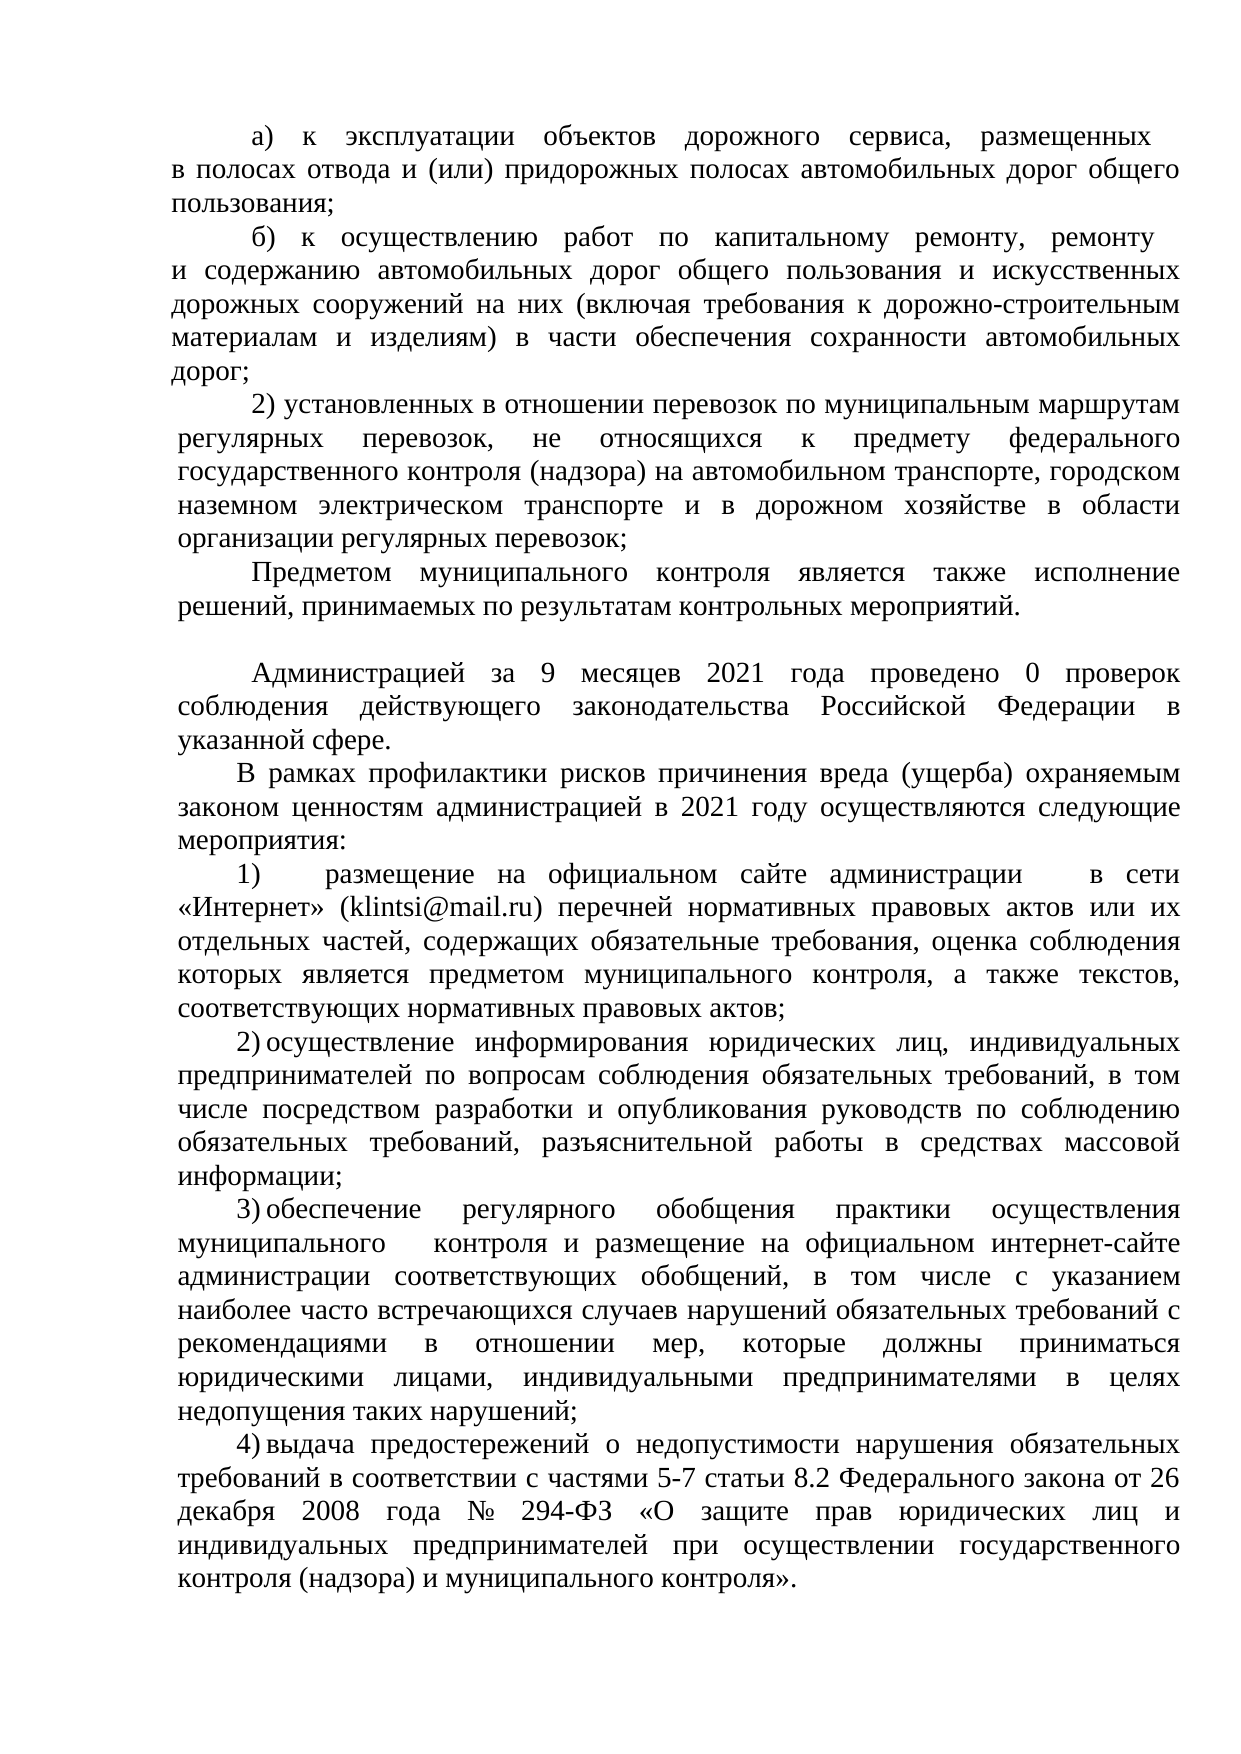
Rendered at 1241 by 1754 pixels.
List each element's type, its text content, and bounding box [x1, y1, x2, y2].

list обеспечение регулярного обобщения практики осуществления муниципального контроля и размещение на официальном интернет-сайте администрации соответствующих обобщений, в том числе с указанием наиболее часто встречающихся случаев нарушений обязательных требований с рекомендациями в отношении мер, которые должны приниматься юридическими лицами, индивидуальными предпринимателями в целях недопущения таких нарушений; [177, 1191, 1181, 1426]
text В рамках профилактики рисков причинения вреда (ущерба) охраняемым законом ценностям администрацией в 2021 году осуществляются следующие мероприятия: [177, 755, 1181, 856]
text Администрацией за 9 месяцев 2021 года проведено 0 проверок соблюдения действующего законодательства Российской Федерации в указанной сфере. [177, 655, 1181, 755]
text а) к эксплуатации объектов дорожного сервиса, размещенных в полосах отвода и (или) придорожных полосах автомобильных дорог общего пользования; [171, 118, 1181, 219]
list размещение на официальном сайте администрации в сети «Интернет» (klintsi@mail.ru) перечней нормативных правовых актов или их отдельных частей, содержащих обязательные требования, оценка соблюдения которых является предметом муниципального контроля, а также текстов, соответствующих нормативных правовых актов; [177, 856, 1181, 1024]
list осуществление информирования юридических лиц, индивидуальных предпринимателей по вопросам соблюдения обязательных требований, в том числе посредством разработки и опубликования руководств по соблюдению обязательных требований, разъяснительной работы в средствах массовой информации; [177, 1024, 1181, 1191]
list выдача предостережений о недопустимости нарушения обязательных требований в соответствии с частями 5-7 статьи 8.2 Федерального закона от 26 декабря 2008 года № 294-ФЗ «О защите прав юридических лиц и индивидуальных предпринимателей при осуществлении государственного контроля (надзора) и муниципального контроля». [177, 1426, 1181, 1594]
text б) к осуществлению работ по капитальному ремонту, ремонту и содержанию автомобильных дорог общего пользования и искусственных дорожных сооружений на них (включая требования к дорожно-строительным материалам и изделиям) в части обеспечения сохранности автомобильных дорог; [171, 219, 1181, 386]
text 2) установленных в отношении перевозок по муниципальным маршрутам регулярных перевозок, не относящихся к предмету федерального государственного контроля (надзора) на автомобильном транспорте, городском наземном электрическом транспорте и в дорожном хозяйстве в области организации регулярных перевозок; [177, 386, 1181, 554]
text Предметом муниципального контроля является также исполнение решений, принимаемых по результатам контрольных мероприятий. [177, 554, 1181, 621]
